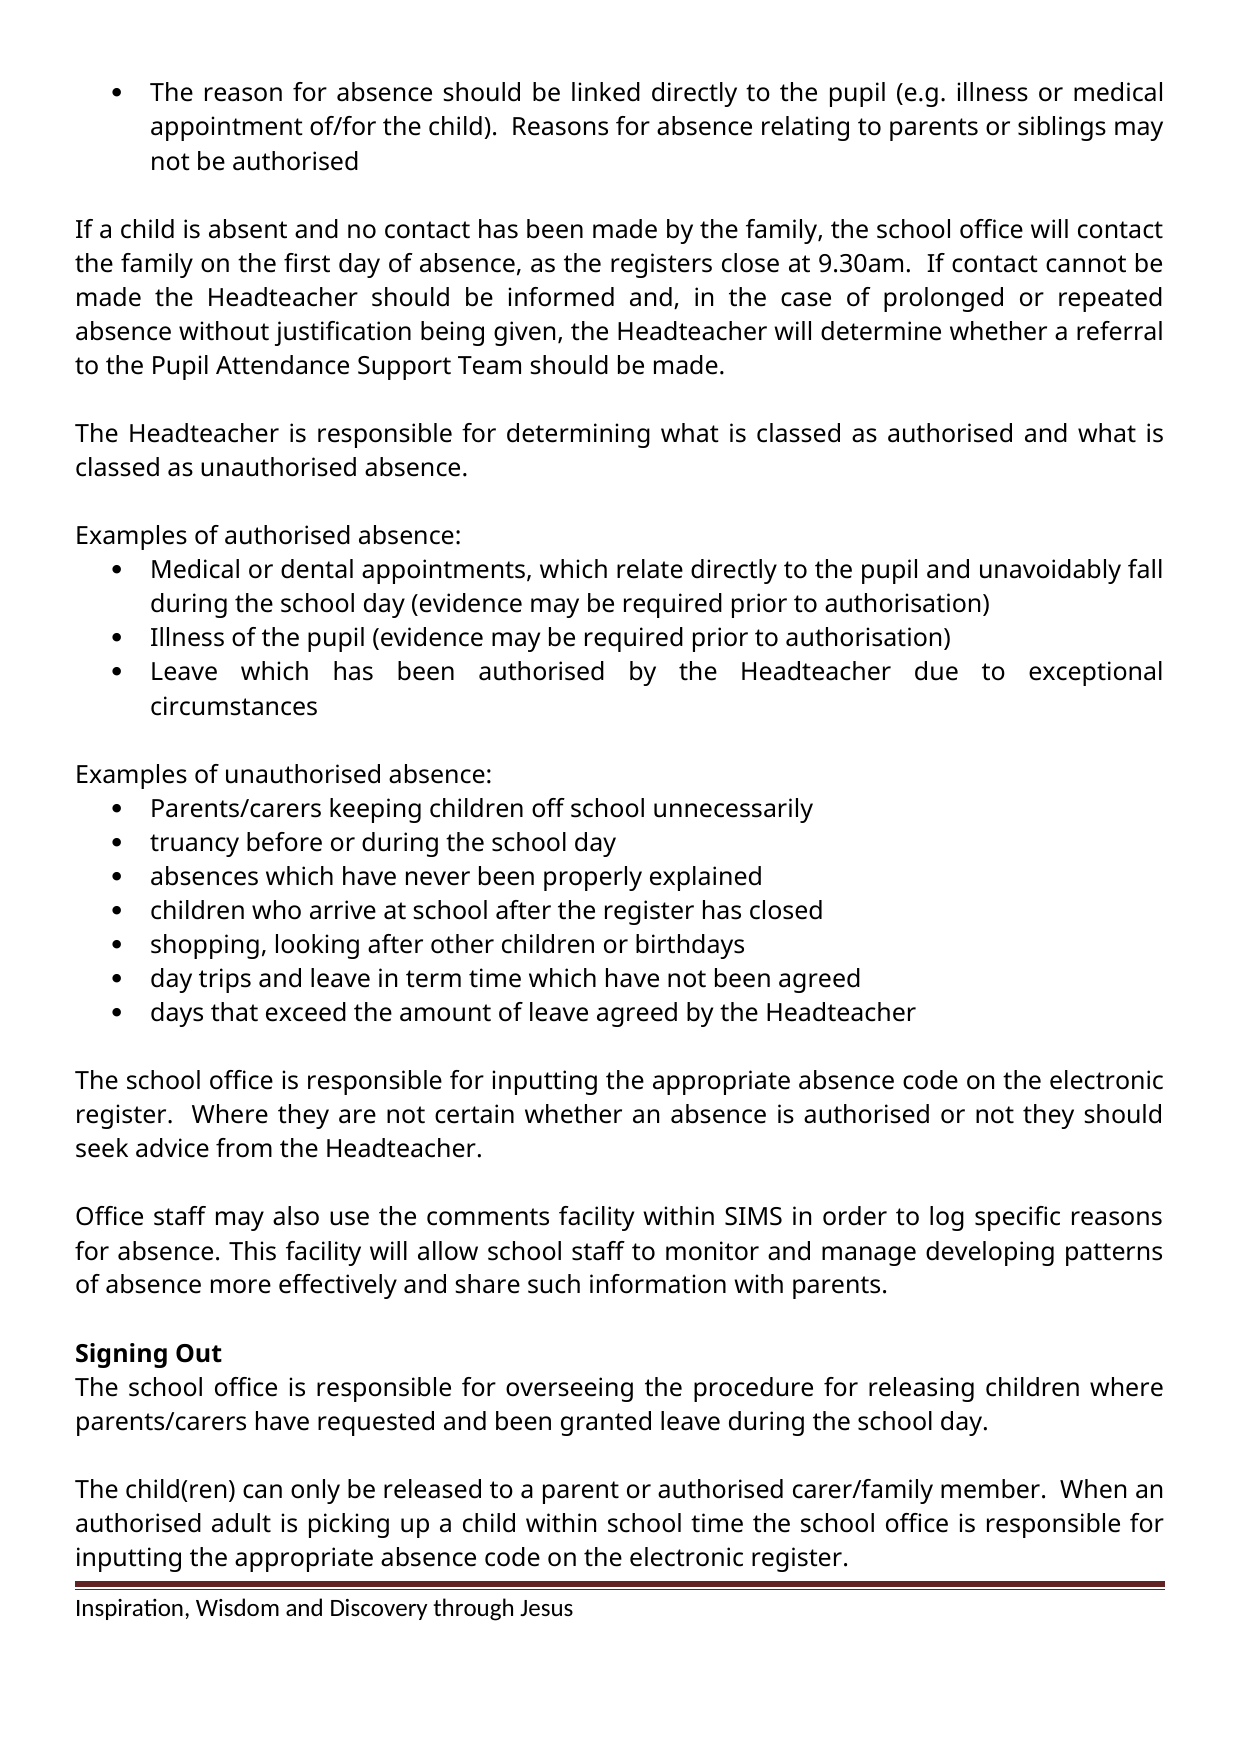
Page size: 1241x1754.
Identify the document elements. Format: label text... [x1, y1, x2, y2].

list children who arrive at school after the register has closed [112, 892, 1153, 927]
list day trips and leave in term time which have not been agreed [112, 961, 1153, 995]
text The school office is responsible for inputting the appropriate absence code on the electronic register. Where they are not certain whether an absence is authorised or not they should seek advice from the Headteacher. [75, 1063, 1165, 1165]
text Examples of authorised absence: [75, 518, 1165, 552]
list Illness of the pupil (evidence may be required prior to authorisation) [112, 620, 1165, 654]
text The child(ren) can only be released to a parent or authorised carer/family member. When an authorised adult is picking up a child within school time the school office is responsible for inputting the appropriate absence code on the electronic register. [75, 1472, 1165, 1574]
list truancy before or during the school day [112, 824, 1153, 858]
text The Headteacher is responsible for determining what is classed as authorised and what is classed as unauthorised absence. [75, 416, 1165, 484]
text Office staff may also use the comments facility within SIMS in order to log specific reasons for absence. This facility will allow school staff to monitor and manage developing patterns of absence more effectively and share such information with parents. [75, 1199, 1165, 1301]
list The reason for absence should be linked directly to the pupil (e.g. illness or medical appointment of/for the child). Reasons for absence relating to parents or siblings may not be authorised [112, 75, 1165, 177]
list shopping, looking after other children or birthdays [112, 927, 1153, 961]
list Leave which has been authorised by the Headteacher due to exceptional circumstances [112, 654, 1165, 722]
text Examples of unauthorised absence: [75, 756, 1165, 790]
list days that exceed the amount of leave agreed by the Headteacher [112, 995, 1153, 1029]
list Medical or dental appointments, which relate directly to the pupil and unavoidably fall during the school day (evidence may be required prior to authorisation) [112, 552, 1165, 620]
list absences which have never been properly explained [112, 858, 1153, 892]
list Parents/carers keeping children off school unnecessarily [112, 790, 1153, 824]
text The school office is responsible for overseeing the procedure for releasing children where parents/carers have requested and been granted leave during the school day. [75, 1369, 1165, 1437]
text If a child is absent and no contact has been made by the family, the school office will contact the family on the first day of absence, as the registers close at 9.30am. If contact cannot be made the Headteacher should be informed and, in the case of prolonged or repeated absence without justification being given, the Headteacher will determine whether a referral to the Pupil Attendance Support Team should be made. [75, 211, 1165, 382]
text Signing Out [75, 1335, 1165, 1369]
